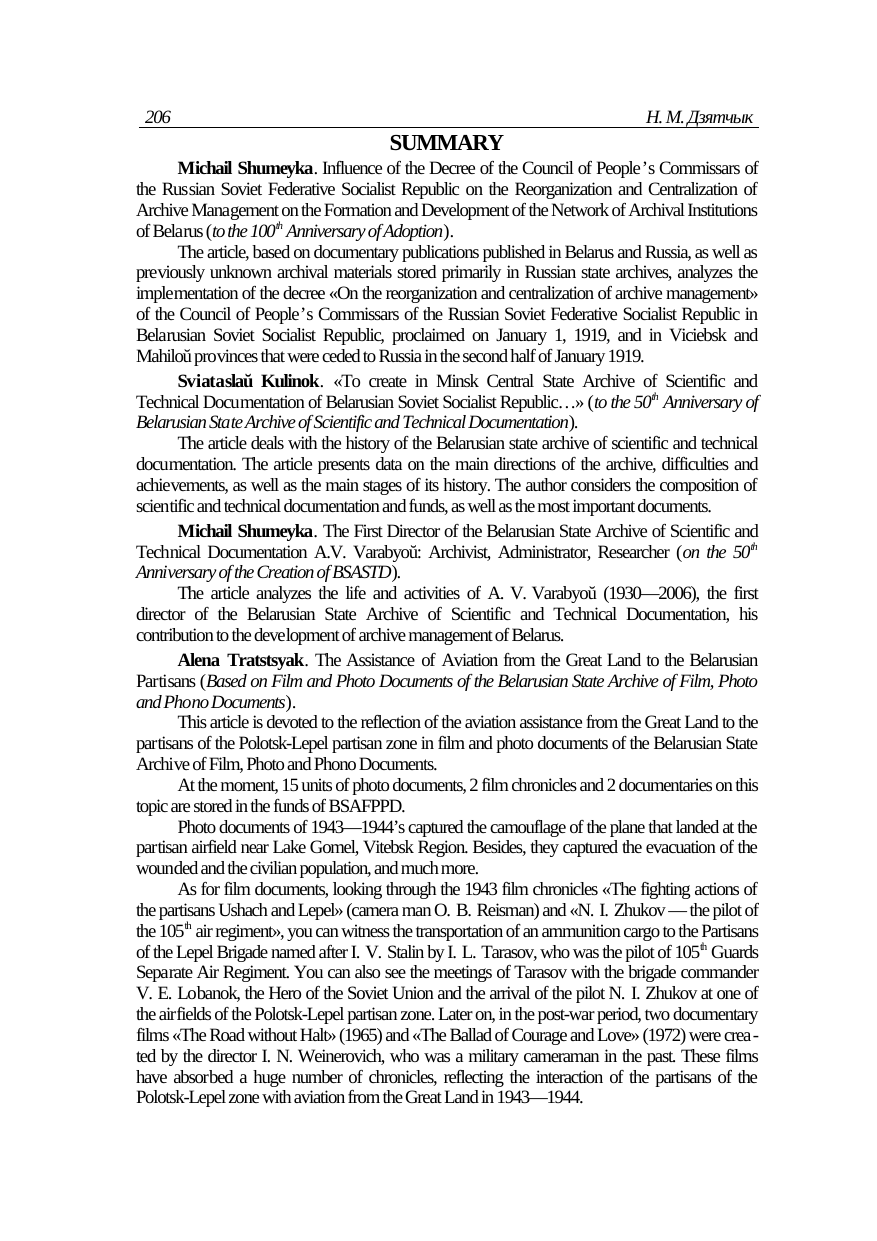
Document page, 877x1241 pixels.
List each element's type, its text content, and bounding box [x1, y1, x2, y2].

text This article is devoted to the reflection of the aviation assistance from the Great Land to the partisans of the Polotsk-Lepel partisan zone in film and photo documents of the Belarusian State Archive of Film, Photo and Phono Documents. [136, 712, 759, 775]
text Photo documents of 1943—1944’s captured the camouflage of the plane that landed at the partisan airfield near Lake Gomel, Vitebsk Region. Besides, they captured the evacuation of the wounded and the civilian population, and much more. [136, 816, 759, 879]
text Alena Tratstsyak. The Assistance of Aviation from the Great Land to the Belarusian Partisans (Based on Film and Photo Documents of the Belarusian State Archive of Film, Photo and Phono Documents). [136, 650, 759, 712]
text As for film documents, looking through the 1943 film chronicles «The fighting actions of the partisans Ushach and Lepel» (camera man O. B. Reisman) and «N. I. Zhukov — the pilot of the 105th air regiment», you can witness the transportation of an ammunition cargo to the Partisans of the Lepel Brigade named after I. V. Stalin by I. L. Tarasov, who was the pilot of 105th Guards Separate Air Regiment. You can also see the meetings of Tarasov with the brigade commander V. Е. Lobanоk, the Hero of the Soviet Union and the arrival of the pilot N. I. Zhukov at one of the airfields of the Polotsk-Lepel partisan zone. Later on, in the post-war period, two documentary films «The Road without Halt» (1965) and «The Ballad of Courage and Love» (1972) were created by the director I. N. Weinerovich, who was a military cameraman in the past. These films have absorbed a huge number of chronicles, reflecting the interaction of the partisans of the Polotsk-Lepel zone with aviation from the Great Land in 1943—1944. [136, 879, 759, 1108]
text The article, based on documentary publications published in Belarus and Russia, as well as previously unknown archival materials stored primarily in Russian state archives, analyzes the implementation of the decree «On the reorganization and centralization of archive management» of the Council of People’s Commissars of the Russian Soviet Federative Socialist Republic in Belarusian Soviet Socialist Republic, proclaimed on January 1, 1919, and in Viciebsk and Mahiloŭ provinces that were ceded to Russia in the second half of January 1919. [136, 241, 759, 366]
text Michail Shumeyka. Influence of the Decree of the Council of People’s Commissars of the Russian Soviet Federative Socialist Republic on the Reorganization and Centralization of Archive Management on the Formation and Development of the Network of Archival Institutions of Belarus (to the 100th Anniversary of Adoption). [136, 158, 759, 241]
subtitle Summary [136, 131, 759, 156]
text Sviataslaŭ Kulinok. «To create in Minsk Central State Archive of Scientific and Technical Documentation of Belarusian Soviet Socialist Republic…» (to the 50th Anniversary of Belarusian State Archive of Scientific and Technical Documentation). [136, 371, 759, 433]
text At the moment, 15 units of photo documents, 2 film chronicles and 2 documentaries on this topic are stored in the funds of BSAFPPD. [136, 775, 759, 816]
text The article analyzes the life and activities of A. V. Varabyoŭ (1930—2006), the first director of the Belarusian State Archive of Scientific and Technical Documentation, his contribution to the development of archive management of Belarus. [136, 583, 759, 646]
text Michail Shumeyka. The First Director of the Belarusian State Archive of Scientific and Technical Documentation A.V. Varabyoŭ: Archivist, Administrator, Researcher (on the 50th Anniversary of the Creation of BSASTD). [136, 521, 759, 583]
text The article deals with the history of the Belarusian state archive of scientific and technical documentation. The article presents data on the main directions of the archive, difficulties and achievements, as well as the main stages of its history. The author considers the composition of scientific and technical documentation and funds, as well as the most important documents. [136, 433, 759, 516]
